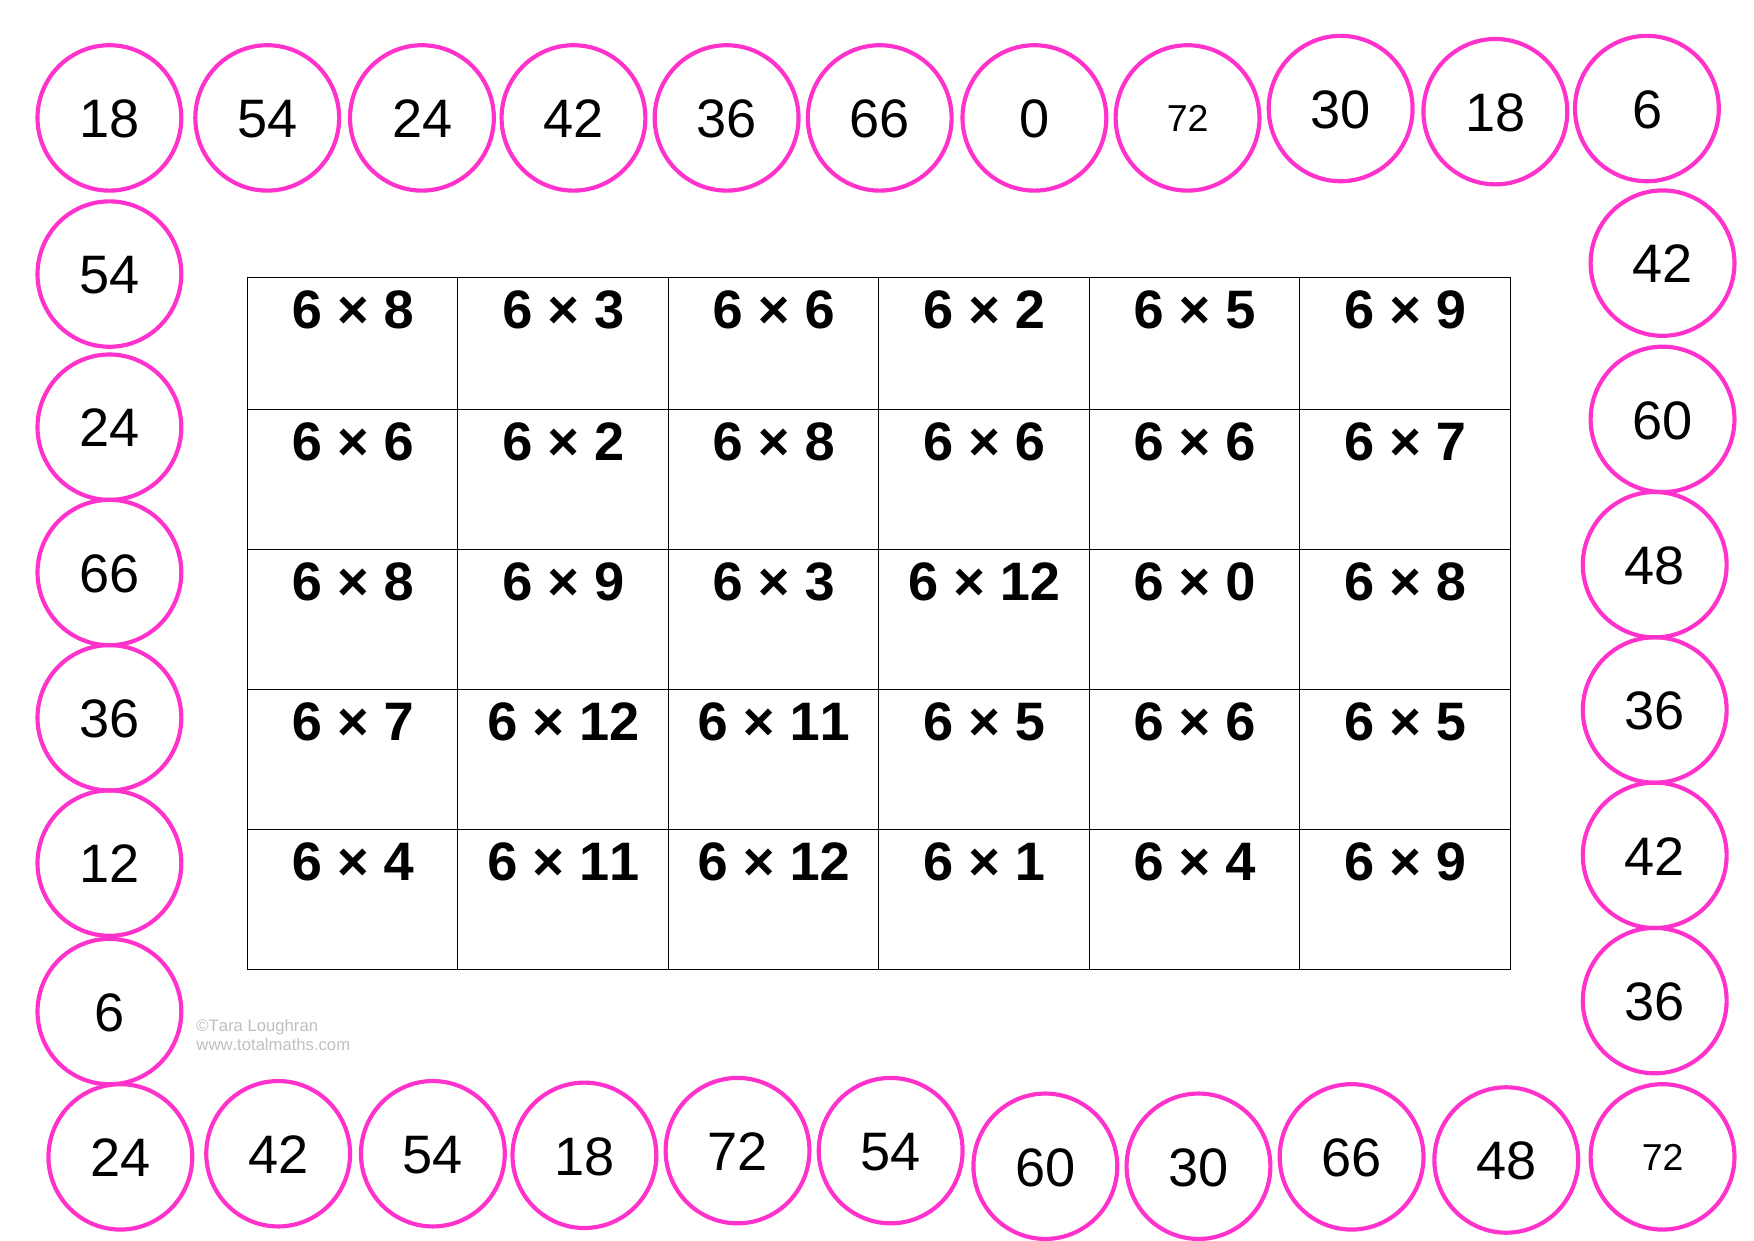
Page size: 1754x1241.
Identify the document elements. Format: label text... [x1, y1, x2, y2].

table_cell 6 × 9 [1300, 830, 1510, 969]
table_cell 6 × 6 [879, 410, 1089, 549]
table_cell 6 × 6 [248, 410, 457, 549]
table_header 6 × 8 [248, 278, 457, 409]
table_header 6 × 3 [458, 278, 668, 409]
table_cell 6 × 4 [248, 830, 457, 969]
table_cell 6 × 9 [458, 550, 668, 689]
table_cell 6 × 5 [1300, 690, 1510, 829]
table_cell 6 × 12 [669, 830, 878, 969]
table_header 6 × 2 [879, 278, 1089, 409]
table_cell 6 × 8 [669, 410, 878, 549]
table_cell 6 × 8 [1300, 550, 1510, 689]
table_cell 6 × 12 [879, 550, 1089, 689]
table_cell 6 × 11 [458, 830, 668, 969]
table_cell 6 × 12 [458, 690, 668, 829]
table_cell 6 × 1 [879, 830, 1089, 969]
table_cell 6 × 5 [879, 690, 1089, 829]
table_header 6 × 6 [669, 278, 878, 409]
table_header 6 × 5 [1090, 278, 1299, 409]
table_cell 6 × 7 [1300, 410, 1510, 549]
table_cell 6 × 7 [248, 690, 457, 829]
table_cell 6 × 3 [669, 550, 878, 689]
table_cell 6 × 4 [1090, 830, 1299, 969]
table_cell 6 × 6 [1090, 410, 1299, 549]
table_cell 6 × 11 [669, 690, 878, 829]
table_cell 6 × 8 [248, 550, 457, 689]
table_cell 6 × 0 [1090, 550, 1299, 689]
table_header 6 × 9 [1300, 278, 1510, 409]
table_cell 6 × 6 [1090, 690, 1299, 829]
table_cell 6 × 2 [458, 410, 668, 549]
